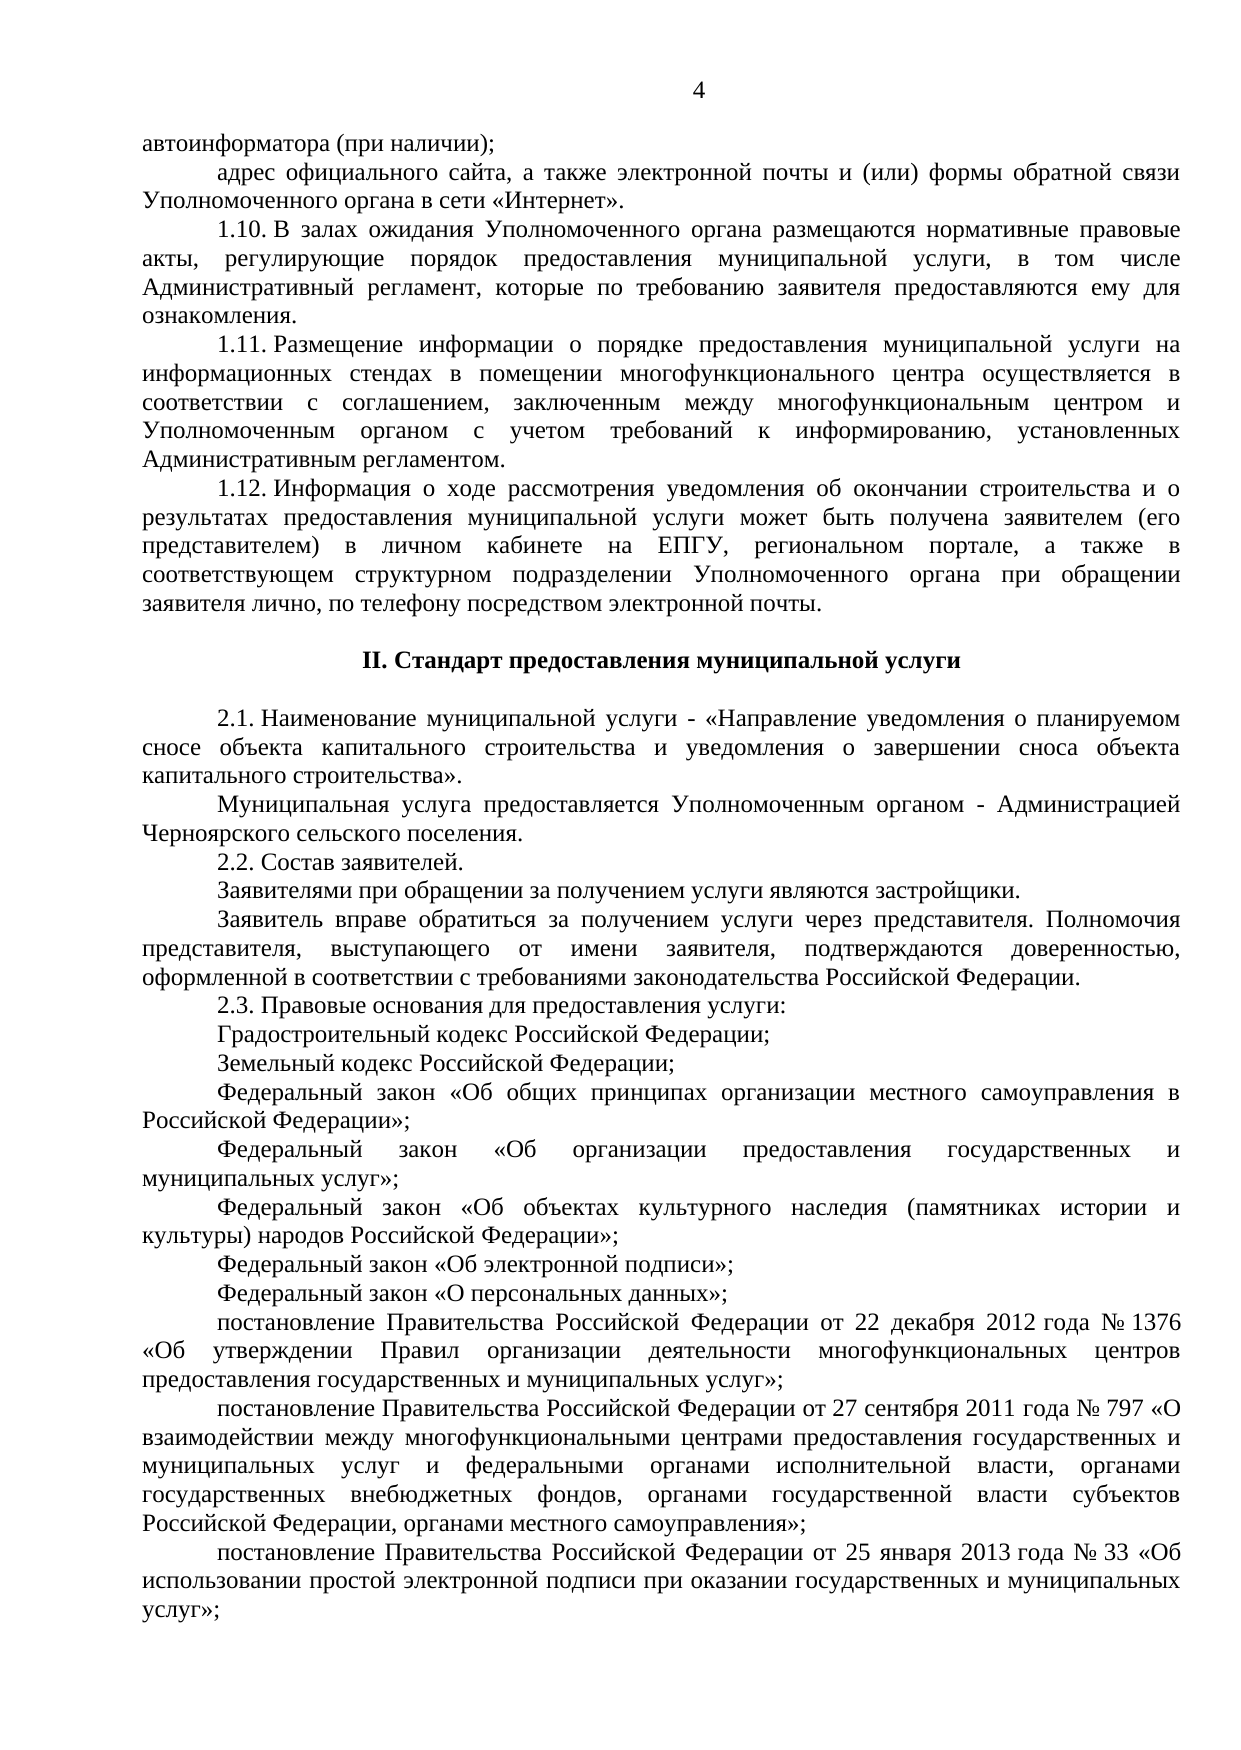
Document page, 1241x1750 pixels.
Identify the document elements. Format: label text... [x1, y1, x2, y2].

text Федеральный закон «Об электронной подписи»; [142, 1249, 1181, 1278]
text 2.2. Состав заявителей. [142, 847, 1181, 875]
text 1.12. Информация о ходе рассмотрения уведомления об окончании строительства и о результатах предоставления муниципальной услуги может быть получена заявителем (его представителем) в личном кабинете на ЕПГУ, региональном портале, а также в соответствующем структурном подразделении Уполномоченного органа при обращении заявителя лично, по телефону посредством электронной почты. [142, 473, 1181, 617]
subtitle II. Стандарт предоставления муниципальной услуги [142, 645, 1181, 674]
text 1.10. В залах ожидания Уполномоченного органа размещаются нормативные правовые акты, регулирующие порядок предоставления муниципальной услуги, в том числе Административный регламент, которые по требованию заявителя предоставляются ему для ознакомления. [142, 214, 1181, 329]
text постановление Правительства Российской Федерации от 22 декабря 2012 года № 1376 «Об утверждении Правил организации деятельности многофункциональных центров предоставления государственных и муниципальных услуг»; [142, 1307, 1181, 1393]
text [142, 128, 1181, 157]
text 1.11. Размещение информации о порядке предоставления муниципальной услуги на информационных стендах в помещении многофункционального центра осуществляется в соответствии с соглашением, заключенным между многофункциональным центром и Уполномоченным органом с учетом требований к информированию, установленных Административным регламентом. [142, 329, 1181, 473]
text Федеральный закон «Об организации предоставления государственных и муниципальных услуг»; [142, 1134, 1181, 1192]
text Градостроительный кодекс Российской Федерации; [142, 1019, 1181, 1048]
text постановление Правительства Российской Федерации от 27 сентября 2011 года № 797 «О взаимодействии между многофункциональными центрами предоставления государственных и муниципальных услуг и федеральными органами исполнительной власти, органами государственных внебюджетных фондов, органами государственной власти субъектов Российской Федерации, органами местного самоуправления»; [142, 1393, 1181, 1537]
text 2.1. Наименование муниципальной услуги - «Направление уведомления о планируемом сносе объекта капитального строительства и уведомления о завершении сноса объекта капитального строительства». [142, 703, 1181, 789]
text адрес официального сайта, а также электронной почты и (или) формы обратной связи Уполномоченного органа в сети «Интернет». [142, 157, 1181, 214]
text Федеральный закон «О персональных данных»; [142, 1278, 1181, 1307]
text 2.3. Правовые основания для предоставления услуги: [142, 990, 1181, 1019]
text Федеральный закон «Об общих принципах организации местного самоуправления в Российской Федерации»; [142, 1077, 1181, 1134]
text Федеральный закон «Об объектах культурного наследия (памятниках истории и культуры) народов Российской Федерации»; [142, 1192, 1181, 1249]
text Заявитель вправе обратиться за получением услуги через представителя. Полномочия представителя, выступающего от имени заявителя, подтверждаются доверенностью, оформленной в соответствии с требованиями законодательства Российской Федерации. [142, 904, 1181, 990]
text постановление Правительства Российской Федерации от 25 января 2013 года № 33 «Об использовании простой электронной подписи при оказании государственных и муниципальных услуг»; [142, 1537, 1181, 1623]
text Земельный кодекс Российской Федерации; [142, 1048, 1181, 1077]
text Муниципальная услуга предоставляется Уполномоченным органом - Администрацией Черноярского сельского поселения. [142, 789, 1181, 847]
text Заявителями при обращении за получением услуги являются застройщики. [142, 875, 1181, 904]
